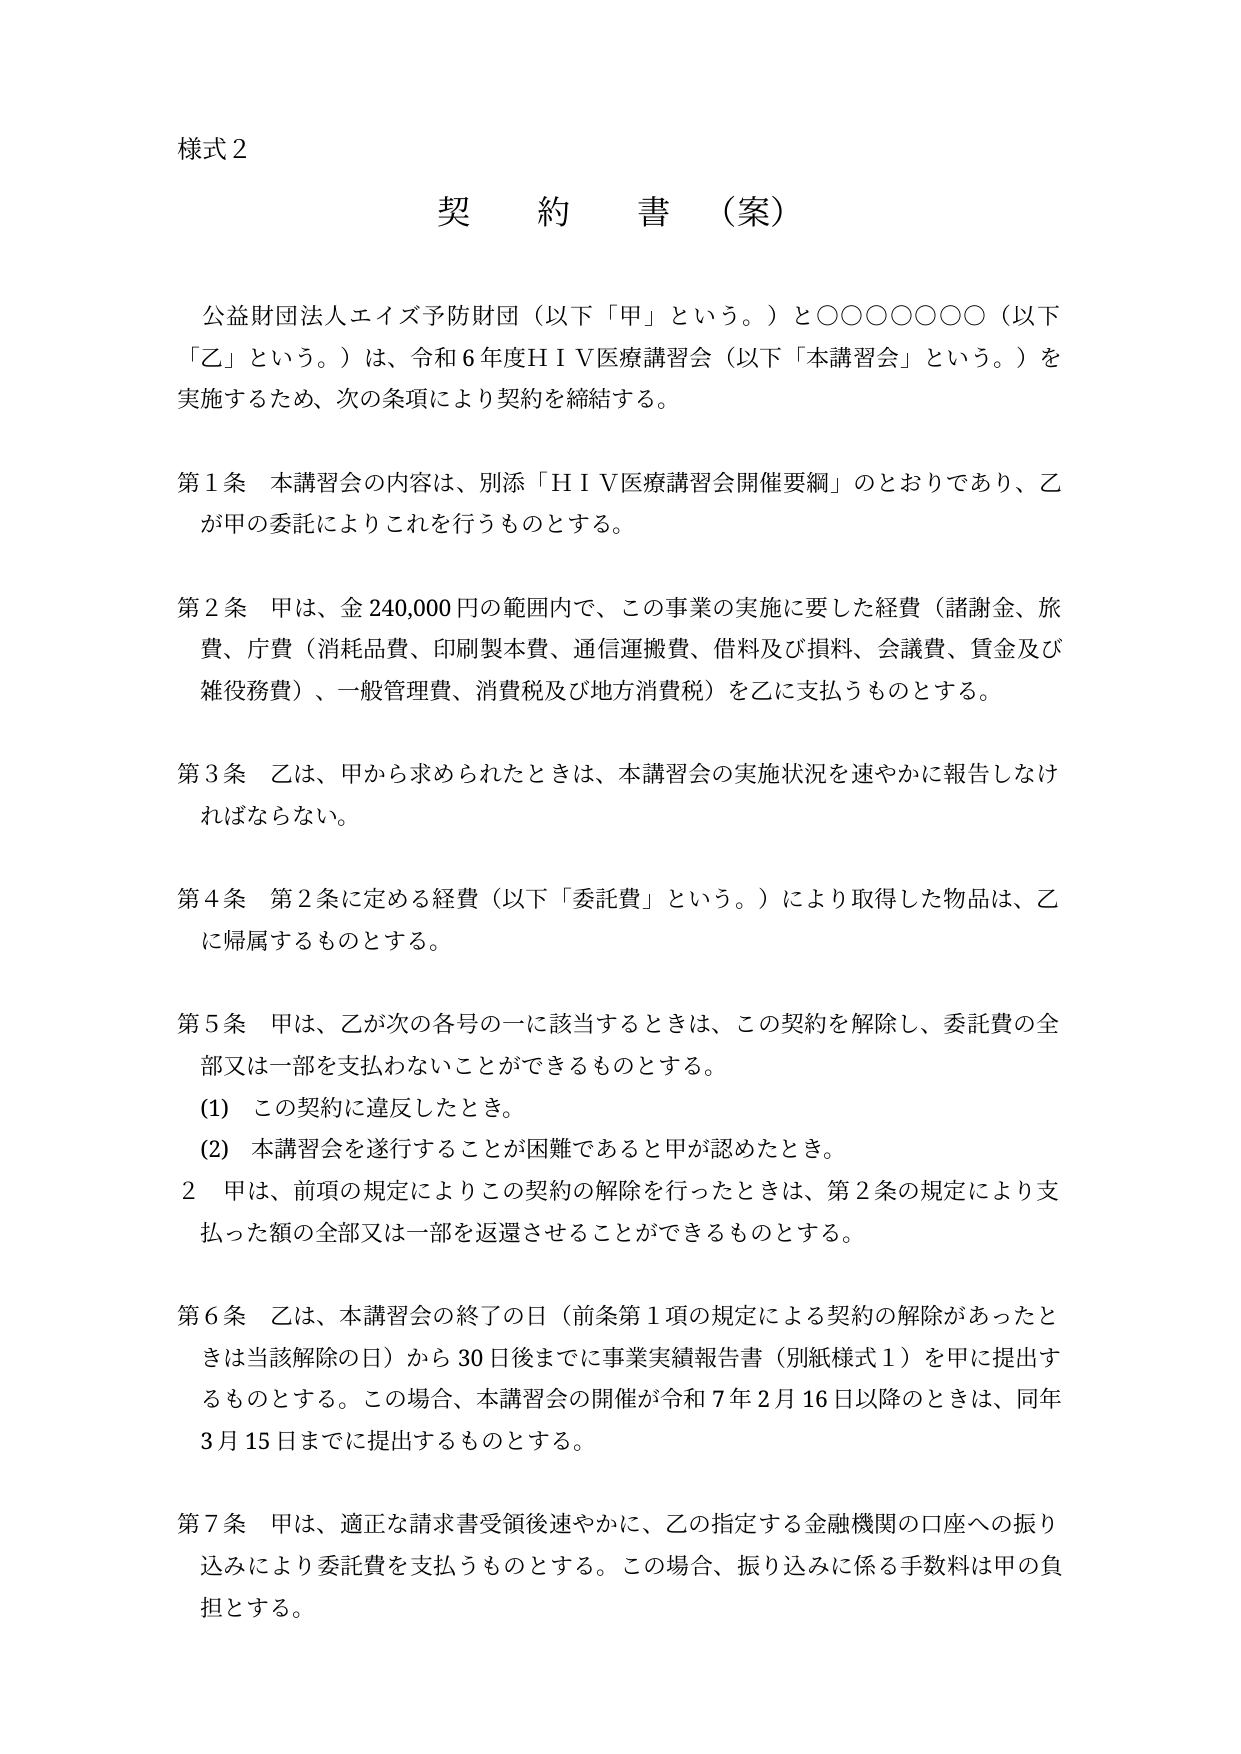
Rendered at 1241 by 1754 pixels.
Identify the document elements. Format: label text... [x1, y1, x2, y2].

text 第５条 甲は、乙が次の各号の一に該当するときは、この契約を解除し、委託費の全部又は一部を支払わないことができるものとする。 [177, 1002, 1063, 1085]
text 第６条 乙は、本講習会の終了の日（前条第１項の規定による契約の解除があったときは当該解除の日）から30日後までに事業実績報告書（別紙様式１）を甲に提出するものとする。この場合、本講習会の開催が令和7年2月16日以降のときは、同年3月15日までに提出するものとする。 [177, 1294, 1063, 1460]
text 様式２ [177, 127, 1097, 169]
text 第１条 本講習会の内容は、別添「ＨＩＶ医療講習会開催要綱」のとおりであり、乙が甲の委託によりこれを行うものとする。 [177, 460, 1063, 544]
text (1) この契約に違反したとき。 [177, 1085, 1063, 1127]
text 契 約 書 （案） [177, 169, 1063, 252]
text ２ 甲は、前項の規定によりこの契約の解除を行ったときは、第２条の規定により支払った額の全部又は一部を返還させることができるものとする。 [177, 1169, 1063, 1252]
text 第２条 甲は、金240,000円の範囲内で、この事業の実施に要した経費（諸謝金、旅費、庁費（消耗品費、印刷製本費、通信運搬費、借料及び損料、会議費、賃金及び雑役務費）、一般管理費、消費税及び地方消費税）を乙に支払うものとする。 [177, 585, 1063, 710]
text 第３条 乙は、甲から求められたときは、本講習会の実施状況を速やかに報告しなければならない。 [177, 752, 1063, 835]
text 第４条 第２条に定める経費（以下「委託費」という。）により取得した物品は、乙に帰属するものとする。 [177, 877, 1063, 960]
text 第７条 甲は、適正な請求書受領後速やかに、乙の指定する金融機関の口座への振り込みにより委託費を支払うものとする。この場合、振り込みに係る手数料は甲の負担とする。 [177, 1502, 1063, 1627]
text 公益財団法人エイズ予防財団（以下「甲」という。）と○○○○○○○（以下「乙」という。）は、令和6年度ＨＩＶ医療講習会（以下「本講習会」という。）を実施するため、次の条項により契約を締結する。 [177, 294, 1063, 419]
text (2) 本講習会を遂行することが困難であると甲が認めたとき。 [177, 1127, 1063, 1169]
